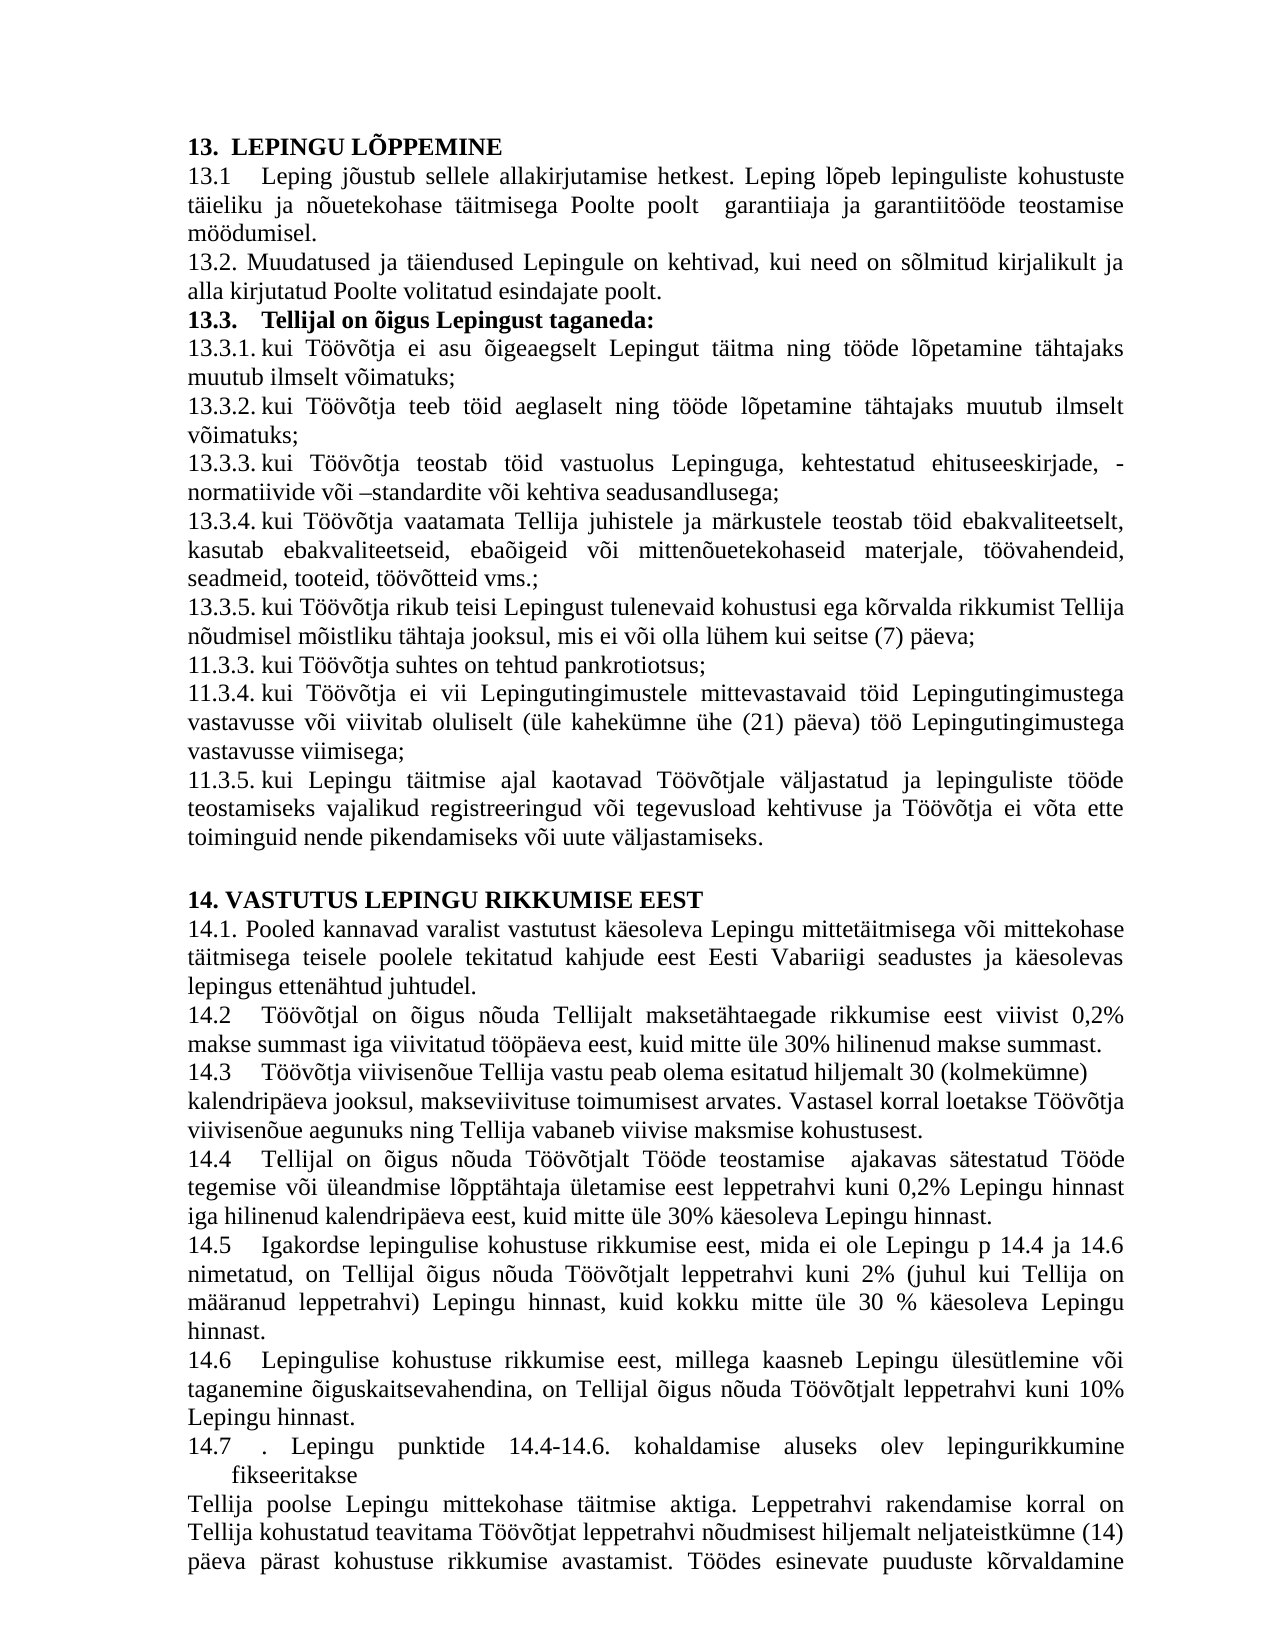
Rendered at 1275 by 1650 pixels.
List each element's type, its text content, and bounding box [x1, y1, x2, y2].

list kui Töövõtja teeb töid aeglaselt ning tööde lõpetamine tähtajaks muutub ilmselt võimatuks; [187, 391, 1125, 448]
list kui Töövõtja teostab töid vastuolus Lepinguga, kehtestatud ehituseeskirjade, -normatiivide või –standardite või kehtiva seadusandlusega; [187, 448, 1125, 506]
list kui Töövõtja rikub teisi Lepingust tulenevaid kohustusi ega kõrvalda rikkumist Tellija nõudmisel mõistliku tähtaja jooksul, mis ei või olla lühem kui seitse (7) päeva; [187, 592, 1125, 650]
list Lepingulise kohustuse rikkumise eest, millega kaasneb Lepingu ülesütlemine või taganemine õiguskaitsevahendina, on Tellijal õigus nõuda Töövõtjalt leppetrahvi kuni 10% Lepingu hinnast. [187, 1345, 1125, 1431]
list Töövõtjal on õigus nõuda Tellijalt maksetähtaegade rikkumise eest viivist 0,2% makse summast iga viivitatud tööpäeva eest, kuid mitte üle 30% hilinenud makse summast. [187, 1000, 1125, 1057]
list kui Lepingu täitmise ajal kaotavad Töövõtjale väljastatud ja lepinguliste tööde teostamiseks vajalikud registreeringud või tegevusload kehtivuse ja Töövõtja ei võta ette toiminguid nende pikendamiseks või uute väljastamiseks. [187, 765, 1125, 851]
text kalendripäeva jooksul, makseviivituse toimumisest arvates. Vastasel korral loetakse Töövõtja viivisenõue aegunuks ning Tellija vabaneb viivise maksmise kohustusest. [187, 1086, 1125, 1144]
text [187, 1489, 1125, 1575]
list Igakordse lepingulise kohustuse rikkumise eest, mida ei ole Lepingu p 14.4 ja 14.6 nimetatud, on Tellijal õigus nõuda Töövõtjalt leppetrahvi kuni 2% (juhul kui Tellija on määranud leppetrahvi) Lepingu hinnast, kuid kokku mitte üle 30 % käesoleva Lepingu hinnast. [187, 1230, 1125, 1345]
list Tellijal on õigus nõuda Töövõtjalt Tööde teostamise ajakavas sätestatud Tööde tegemise või üleandmise lõpptähtaja ületamise eest leppetrahvi kuni 0,2% Lepingu hinnast iga hilinenud kalendripäeva eest, kuid mitte üle 30% käesoleva Lepingu hinnast. [187, 1144, 1125, 1230]
list kui Töövõtja ei vii Lepingutingimustele mittevastavaid töid Lepingutingimustega vastavusse või viivitab oluliselt (üle kahekümne ühe (21) päeva) töö Lepingutingimustega vastavusse viimisega; [187, 678, 1125, 765]
list kui Töövõtja ei asu õigeaegselt Lepingut täitma ning tööde lõpetamine tähtajaks muutub ilmselt võimatuks; [187, 333, 1125, 391]
list kui Töövõtja vaatamata Tellija juhistele ja märkustele teostab töid ebakvaliteetselt, kasutab ebakvaliteetseid, ebaõigeid või mittenõuetekohaseid materjale, töövahendeid, seadmeid, tooteid, töövõtteid vms.; [187, 506, 1125, 592]
list Tellijal on õigus Lepingust taganeda: [187, 305, 1125, 333]
text 13. Lepingu lõppemine [187, 132, 1125, 161]
text 14.1. Pooled kannavad varalist vastutust käesoleva Lepingu mittetäitmisega või mittekohase täitmisega teisele poolele tekitatud kahjude eest Eesti Vabariigi seadustes ja käesolevas lepingus ettenähtud juhtudel. [187, 914, 1125, 1000]
list . Lepingu punktide 14.4-14.6. kohaldamise aluseks olev lepingurikkumine fikseeritakse [187, 1431, 1125, 1489]
list Leping jõustub sellele allakirjutamise hetkest. Leping lõpeb lepinguliste kohustuste täieliku ja nõuetekohase täitmisega Poolte poolt garantiiaja ja garantiitööde teostamise möödumisel. [187, 161, 1125, 247]
list kui Töövõtja suhtes on tehtud pankrotiotsus; [187, 650, 1125, 678]
text 13.2. Muudatused ja täiendused Lepingule on kehtivad, kui need on sõlmitud kirjalikult ja alla kirjutatud Poolte volitatud esindajate poolt. [187, 247, 1125, 305]
list Töövõtja viivisenõue Tellija vastu peab olema esitatud hiljemalt 30 (kolmekümne) [187, 1057, 1125, 1086]
text 14. Vastutus Lepingu rikkumise eest [187, 885, 1125, 914]
